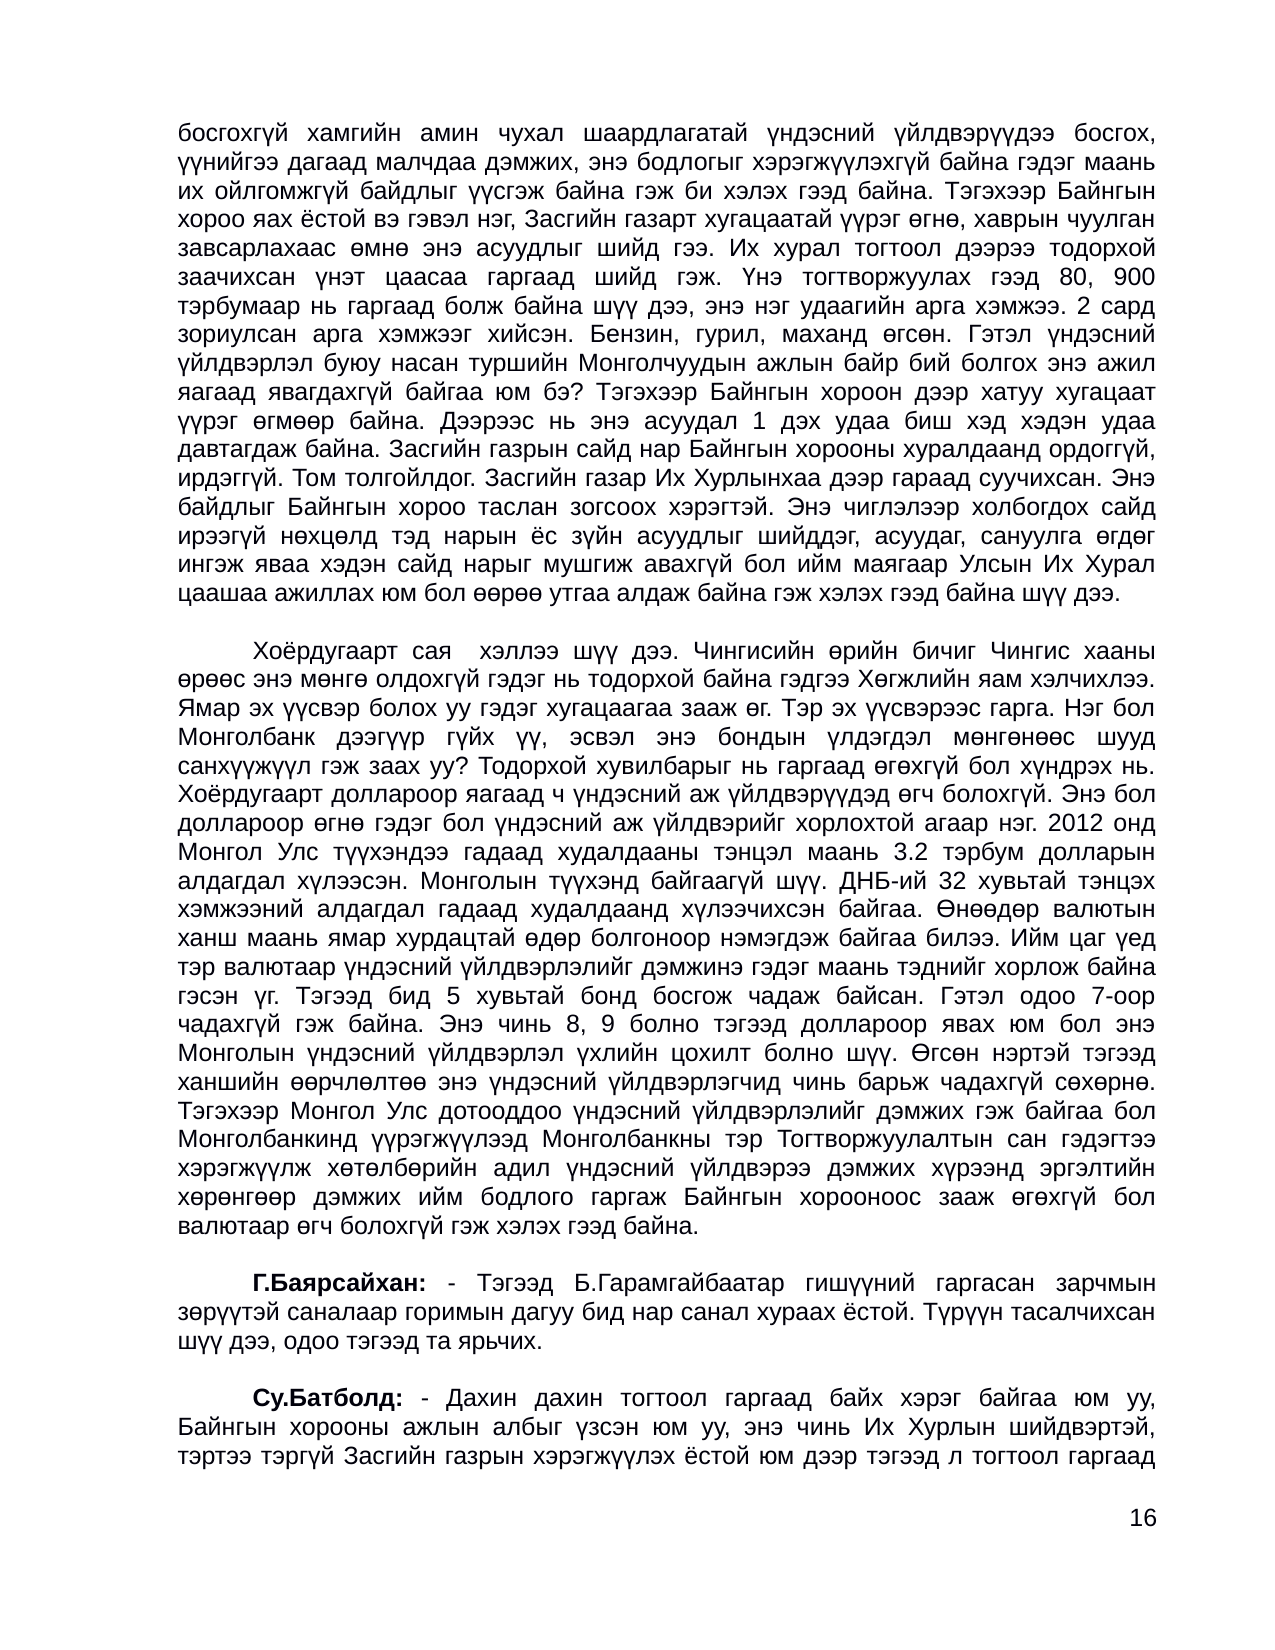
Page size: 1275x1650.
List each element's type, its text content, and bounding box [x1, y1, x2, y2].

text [177, 1383, 1157, 1469]
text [177, 118, 1157, 607]
text Г.Баярсайхан: - Тэгээд Б.Гарамгайбаатар гишүүний гаргасан зарчмын зөрүүтэй саналаар горимын дагуу бид нар санал хураах ёстой. Түрүүн тасалчихсан шүү дээ, одоо тэгээд та ярьчих. [177, 1268, 1157, 1354]
text Хоёрдугаарт сая хэллээ шүү дээ. Чингисийн өрийн бичиг Чингис хааны өрөөс энэ мөнгө олдохгүй гэдэг нь тодорхой байна гэдгээ Хөгжлийн яам хэлчихлээ. Ямар эх үүсвэр болох уу гэдэг хугацаагаа зааж өг. Тэр эх үүсвэрээс гарга. Нэг бол Монголбанк дээгүүр гүйх үү, эсвэл энэ бондын үлдэгдэл мөнгөнөөс шууд санхүүжүүл гэж заах уу? Тодорхой хувилбарыг нь гаргаад өгөхгүй бол хүндрэх нь. Хоёрдугаарт доллароор яагаад ч үндэсний аж үйлдвэрүүдэд өгч болохгүй. Энэ бол доллароор өгнө гэдэг бол үндэсний аж үйлдвэрийг хорлохтой агаар нэг. 2012 онд Монгол Улс түүхэндээ гадаад худалдааны тэнцэл маань 3.2 тэрбум долларын алдагдал хүлээсэн. Монголын түүхэнд байгаагүй шүү. ДНБ-ий 32 хувьтай тэнцэх хэмжээний алдагдал гадаад худалдаанд хүлээчихсэн байгаа. Өнөөдөр валютын ханш маань ямар хурдацтай өдөр болгоноор нэмэгдэж байгаа билээ. Ийм цаг үед тэр валютаар үндэсний үйлдвэрлэлийг дэмжинэ гэдэг маань тэднийг хорлож байна гэсэн үг. Тэгээд бид 5 хувьтай бонд босгож чадаж байсан. Гэтэл одоо 7-оор чадахгүй гэж байна. Энэ чинь 8, 9 болно тэгээд доллароор явах юм бол энэ Монголын үндэсний үйлдвэрлэл үхлийн цохилт болно шүү. Өгсөн нэртэй тэгээд ханшийн өөрчлөлтөө энэ үндэсний үйлдвэрлэгчид чинь барьж чадахгүй сөхөрнө. Тэгэхээр Монгол Улс дотооддоо үндэсний үйлдвэрлэлийг дэмжих гэж байгаа бол Монголбанкинд үүрэгжүүлээд Монголбанкны тэр Тогтворжуулалтын сан гэдэгтээ хэрэгжүүлж хөтөлбөрийн адил үндэсний үйлдвэрээ дэмжих хүрээнд эргэлтийн хөрөнгөөр дэмжих ийм бодлого гаргаж Байнгын хорооноос зааж өгөхгүй бол валютаар өгч болохгүй гэж хэлэх гээд байна. [177, 636, 1157, 1239]
